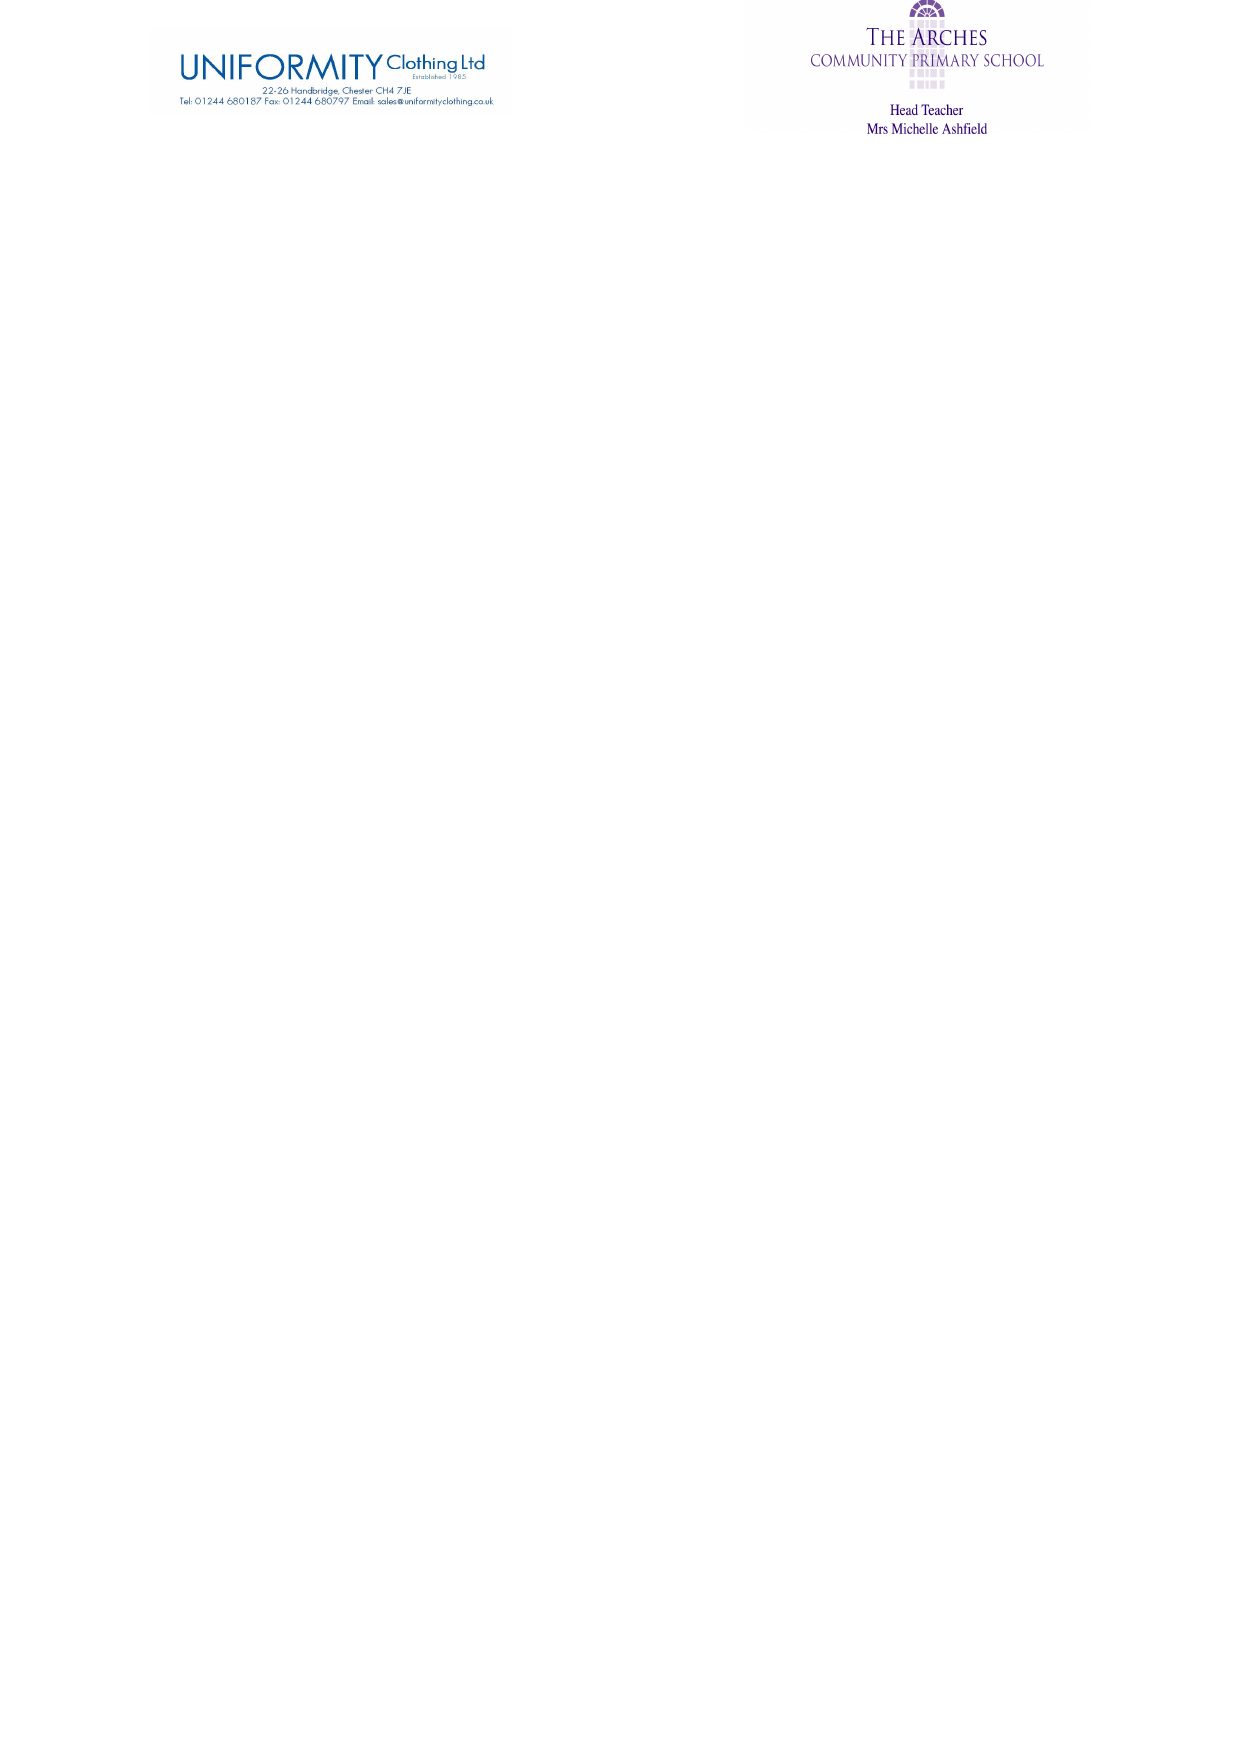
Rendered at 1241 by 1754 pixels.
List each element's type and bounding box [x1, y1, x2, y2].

picture [745, 0, 1091, 134]
